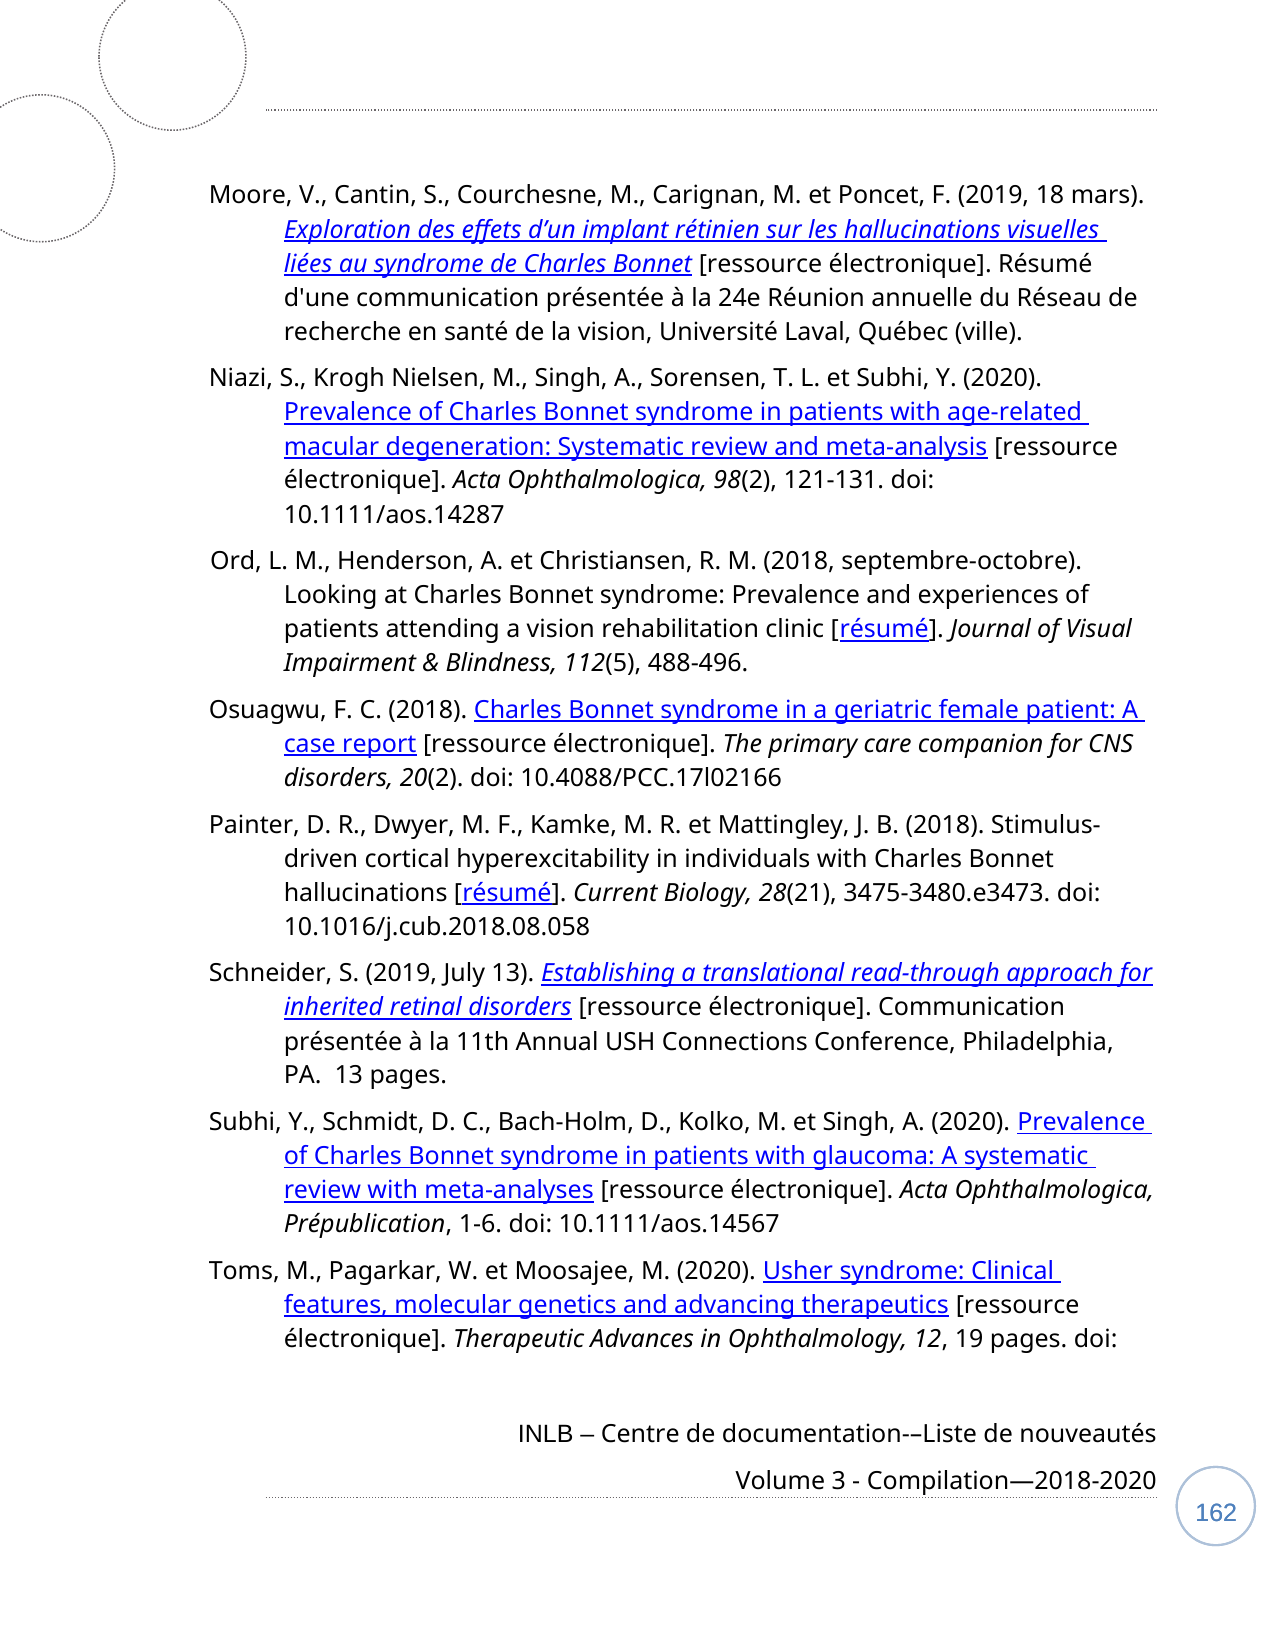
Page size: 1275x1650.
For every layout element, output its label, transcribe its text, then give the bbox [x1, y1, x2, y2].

text Subhi, Y., Schmidt, D. C., Bach-Holm, D., Kolko, M. et Singh, A. (2020). Prevalence of Charles Bonnet syndrome in patients with glaucoma: A systematic review with meta-analyses [ressource électronique]. Acta Ophthalmologica, Prépublication, 1-6. doi: 10.1111/aos.14567 [208, 1104, 1157, 1240]
text Painter, D. R., Dwyer, M. F., Kamke, M. R. et Mattingley, J. B. (2018). Stimulus-driven cortical hyperexcitability in individuals with Charles Bonnet hallucinations [résumé]. Current Biology, 28(21), 3475-3480.e3473. doi: 10.1016/j.cub.2018.08.058 [208, 806, 1157, 942]
text Niazi, S., Krogh Nielsen, M., Singh, A., Sorensen, T. L. et Subhi, Y. (2020). Prevalence of Charles Bonnet syndrome in patients with age-related macular degeneration: Systematic review and meta-analysis [ressource électronique]. Acta Ophthalmologica, 98(2), 121-131. doi: 10.1111/aos.14287 [208, 360, 1157, 530]
text Osuagwu, F. C. (2018). Charles Bonnet syndrome in a geriatric female patient: A case report [ressource électronique]. The primary care companion for CNS disorders, 20(2). doi: 10.4088/PCC.17l02166 [208, 692, 1157, 794]
text Schneider, S. (2019, July 13). Establishing a translational read-through approach for inherited retinal disorders [ressource électronique]. Communication présentée à la 11th Annual USH Connections Conference, Philadelphia, PA. 13 pages. [208, 955, 1157, 1091]
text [208, 1252, 1157, 1355]
text Moore, V., Cantin, S., Courchesne, M., Carignan, M. et Poncet, F. (2019, 18 mars). Exploration des effets d’un implant rétinien sur les hallucinations visuelles liées au syndrome de Charles Bonnet [ressource électronique]. Résumé d'une communication présentée à la 24e Réunion annuelle du Réseau de recherche en santé de la vision, Université Laval, Québec (ville). [208, 177, 1157, 347]
text Ord, L. M., Henderson, A. et Christiansen, R. M. (2018, septembre-octobre). Looking at Charles Bonnet syndrome: Prevalence and experiences of patients attending a vision rehabilitation clinic [résumé]. Journal of Visual Impairment & Blindness, 112(5), 488-496. [210, 543, 1157, 679]
